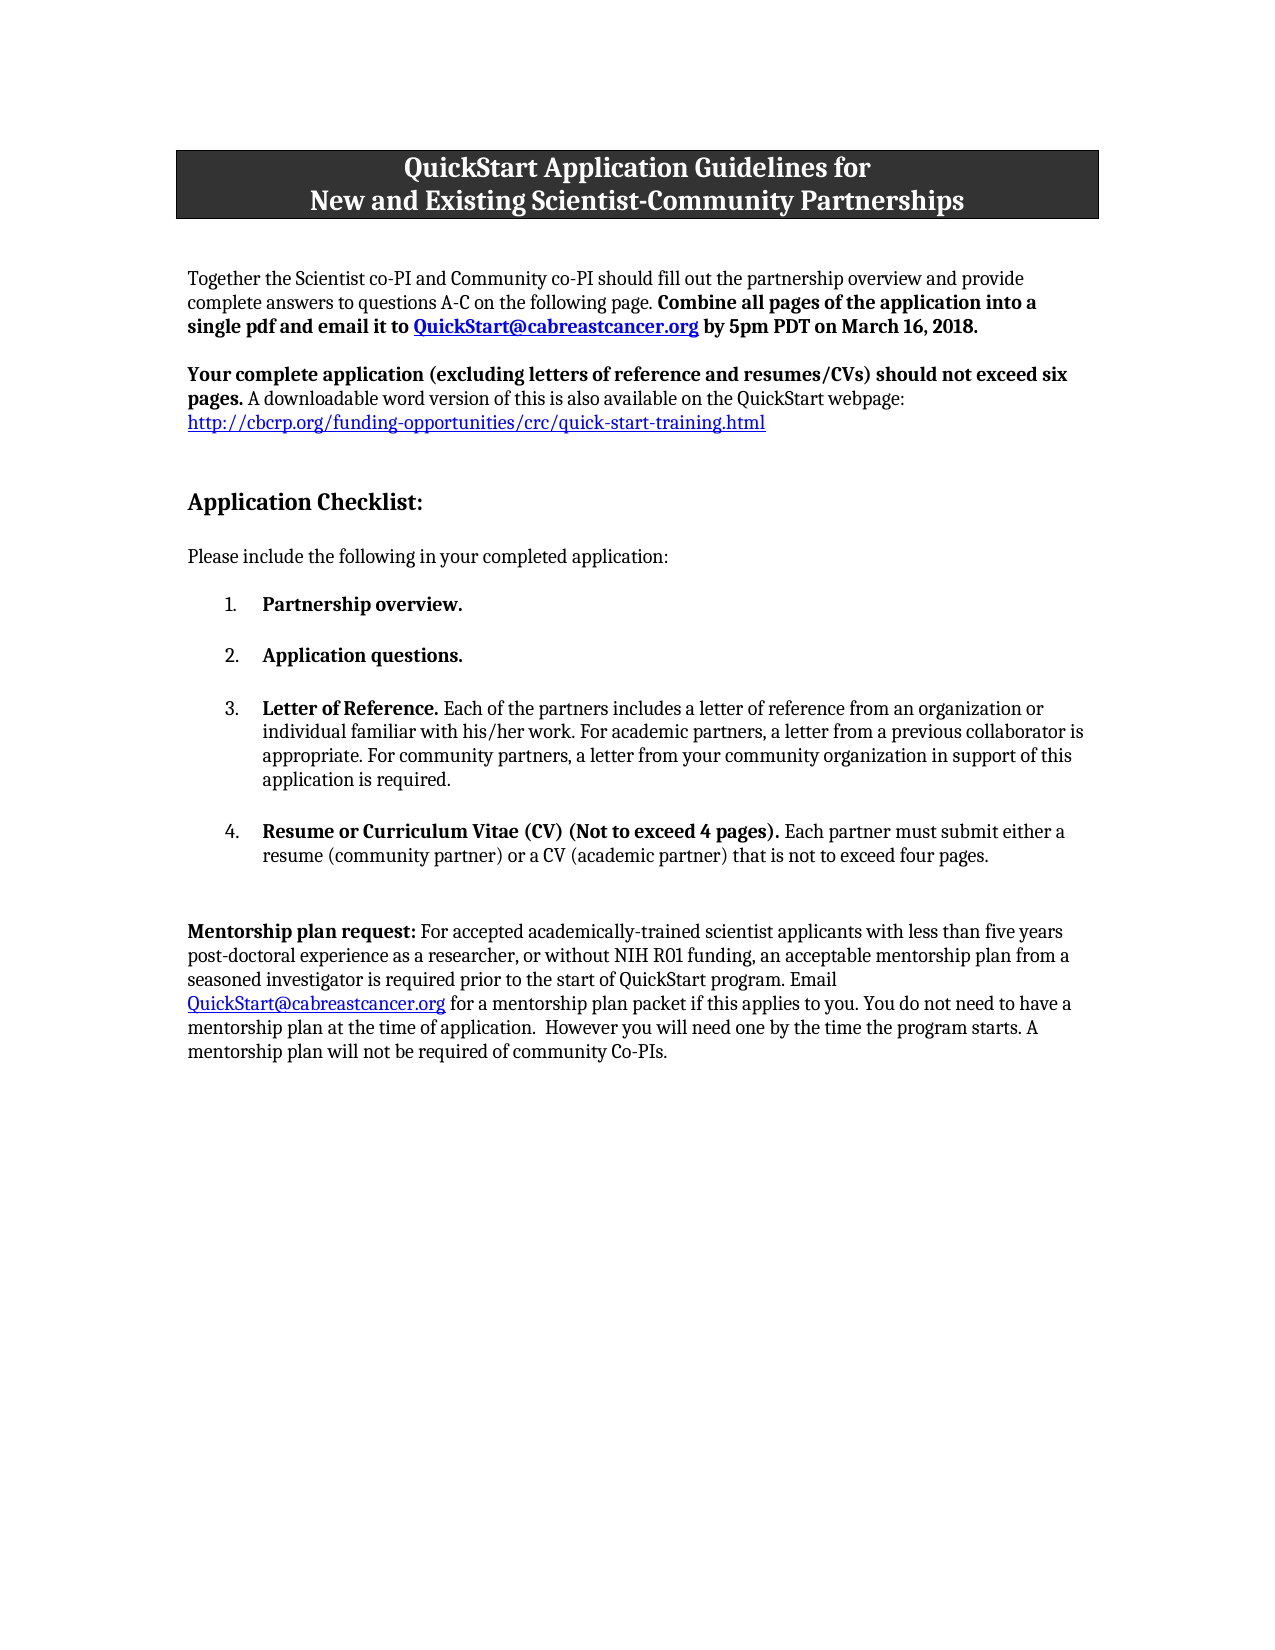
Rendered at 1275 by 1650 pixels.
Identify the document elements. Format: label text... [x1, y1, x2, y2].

list Letter of Reference. Each of the partners includes a letter of reference from an organization or individual familiar with his/her work. For academic partners, a letter from a previous collaborator is appropriate. For community partners, a letter from your community organization in support of this application is required. [225, 696, 1087, 820]
text Together the Scientist co-PI and Community co-PI should fill out the partnership overview and provide complete answers to questions A-C on the following page. Combine all pages of the application into a single pdf and email it to QuickStart@cabreastcancer.org by 5pm PDT on March 16, 2018. [187, 267, 1087, 339]
text Mentorship plan request: For accepted academically-trained scientist applicants with less than five years post-doctoral experience as a researcher, or without NIH R01 funding, an acceptable mentorship plan from a seasoned investigator is required prior to the start of QuickStart program. Email QuickStart@cabreastcancer.org for a mentorship plan packet if this applies to you. You do not need to have a mentorship plan at the time of application. However you will need one by the time the program starts. A mentorship plan will not be required of community Co-PIs. [187, 920, 1087, 1064]
list Application questions. [225, 644, 1087, 696]
table_header QuickStart Application Guidelines for New and Existing Scientist-Community Partnerships [177, 151, 1098, 218]
text Your complete application (excluding letters of reference and resumes/CVs) should not exceed six pages. A downloadable word version of this is also available on the QuickStart webpage: http://cbcrp.org/funding-opportunities/crc/quick-start-training.html [187, 363, 1087, 435]
list Resume or Curriculum Vitae (CV) (Not to exceed 4 pages). Each partner must submit either a resume (community partner) or a CV (academic partner) that is not to exceed four pages. [225, 820, 1087, 896]
list Partnership overview. [225, 592, 1087, 644]
text Please include the following in your completed application: [187, 544, 1087, 568]
text Application Checklist: [187, 487, 1087, 544]
